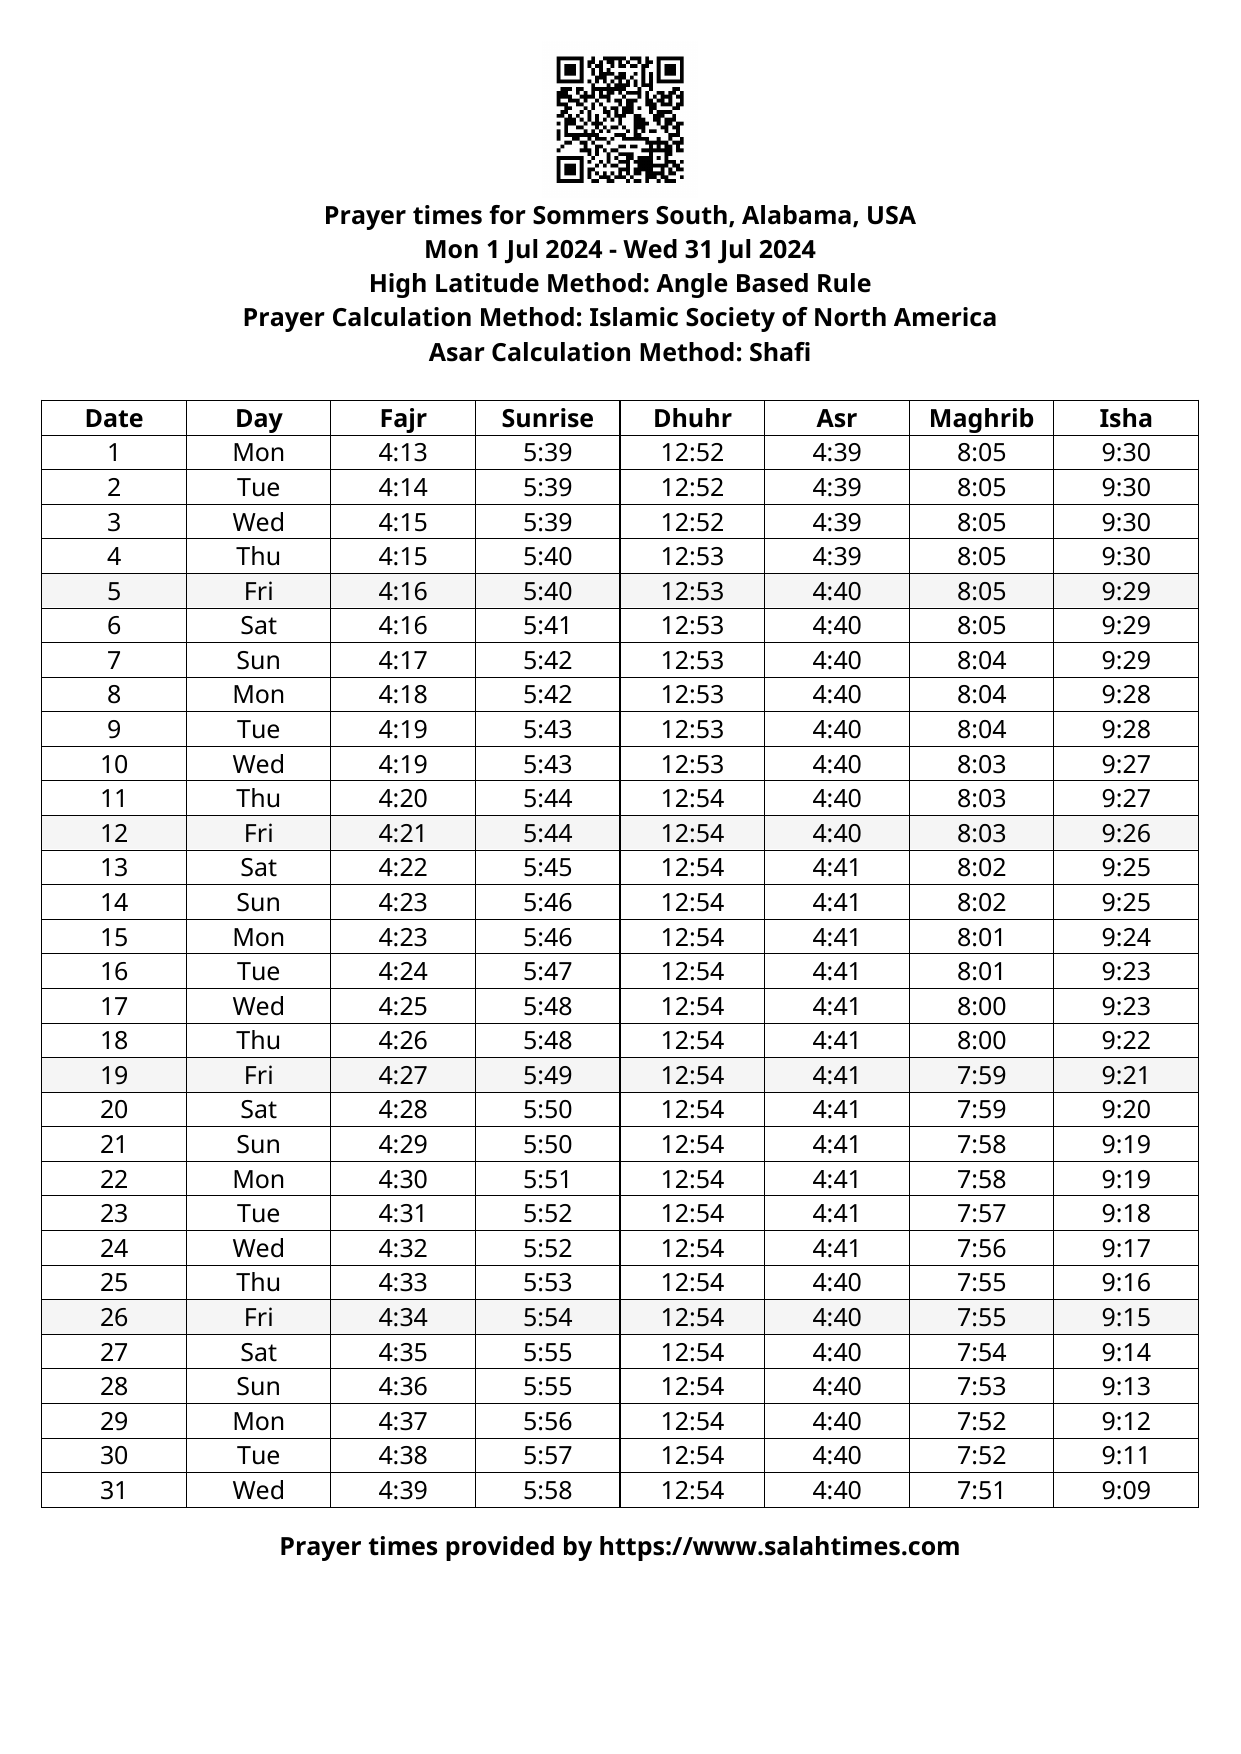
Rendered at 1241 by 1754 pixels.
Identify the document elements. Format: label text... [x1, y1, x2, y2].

table_cell 9:29 [1054, 609, 1198, 642]
table_cell 4:40 [765, 816, 909, 849]
table_cell 9:16 [1054, 1266, 1198, 1299]
table_cell 31 [42, 1473, 186, 1507]
table_cell 4:22 [331, 851, 475, 884]
table_cell 4:40 [765, 1266, 909, 1299]
table_cell 8:04 [910, 712, 1053, 746]
table_cell 1 [42, 436, 186, 469]
table_cell 4:40 [765, 1335, 909, 1368]
table_cell 4:19 [331, 712, 475, 746]
table_cell 5:58 [476, 1473, 619, 1507]
table_cell Fri [187, 1300, 330, 1334]
table_cell 12:53 [621, 678, 764, 711]
table_cell Wed [187, 1231, 330, 1264]
table_cell 4:41 [765, 1231, 909, 1264]
table_cell 12:54 [621, 851, 764, 884]
table_cell Tue [187, 470, 330, 504]
table_cell 12 [42, 816, 186, 849]
table_cell 5:43 [476, 747, 619, 780]
table_cell Mon [187, 920, 330, 953]
table_cell 10 [42, 747, 186, 780]
table_cell 9:20 [1054, 1093, 1198, 1126]
table_cell 5:44 [476, 816, 619, 849]
table_cell 4:40 [765, 747, 909, 780]
table_cell 13 [42, 851, 186, 884]
table_cell 9:19 [1054, 1162, 1198, 1195]
table_cell 4:41 [765, 851, 909, 884]
table_cell 12:53 [621, 712, 764, 746]
table_cell Fri [187, 574, 330, 607]
table_cell 9:11 [1054, 1439, 1198, 1472]
table_cell 4:40 [765, 1369, 909, 1403]
table_cell 23 [42, 1196, 186, 1230]
table_cell Tue [187, 712, 330, 746]
table_cell Sat [187, 1335, 330, 1368]
table_cell 5:46 [476, 920, 619, 953]
table_cell 12:52 [621, 436, 764, 469]
table_cell 5:57 [476, 1439, 619, 1472]
picture [542, 41, 699, 198]
table_cell 4 [42, 539, 186, 573]
table_cell 9:12 [1054, 1404, 1198, 1437]
table_cell 4:33 [331, 1266, 475, 1299]
table_cell 4:29 [331, 1127, 475, 1161]
table_cell 8:02 [910, 885, 1053, 919]
table_cell 4:41 [765, 989, 909, 1022]
table_cell 9:30 [1054, 436, 1198, 469]
table_cell 4:23 [331, 885, 475, 919]
table_cell 7:54 [910, 1335, 1053, 1368]
table_cell Sat [187, 1093, 330, 1126]
table_cell Wed [187, 505, 330, 538]
table_cell 5:42 [476, 678, 619, 711]
table_cell 25 [42, 1266, 186, 1299]
table_cell 4:31 [331, 1196, 475, 1230]
table_cell 5 [42, 574, 186, 607]
table_cell 7:59 [910, 1058, 1053, 1092]
table_cell 5:54 [476, 1300, 619, 1334]
table_cell 8:01 [910, 954, 1053, 988]
table_cell 5:50 [476, 1093, 619, 1126]
table_cell 4:41 [765, 1162, 909, 1195]
table_cell 5:50 [476, 1127, 619, 1161]
table_cell Thu [187, 1024, 330, 1057]
table_cell 4:37 [331, 1404, 475, 1437]
table_cell 8:03 [910, 781, 1053, 815]
table_cell 9:24 [1054, 920, 1198, 953]
table_cell 8:05 [910, 539, 1053, 573]
table_cell 4:40 [765, 1404, 909, 1437]
table_cell 5:51 [476, 1162, 619, 1195]
table_cell 12:53 [621, 539, 764, 573]
table_cell 8:00 [910, 1024, 1053, 1057]
table_cell 9 [42, 712, 186, 746]
table_cell 5:55 [476, 1369, 619, 1403]
table_cell 4:39 [765, 505, 909, 538]
table_cell 5:52 [476, 1231, 619, 1264]
table_cell 4:13 [331, 436, 475, 469]
table_cell Sun [187, 643, 330, 677]
table_cell Wed [187, 747, 330, 780]
table_cell 4:39 [331, 1473, 475, 1507]
table_cell 4:30 [331, 1162, 475, 1195]
table_cell 5:39 [476, 470, 619, 504]
table_cell 7:56 [910, 1231, 1053, 1264]
table_cell Sun [187, 1127, 330, 1161]
table_cell 5:39 [476, 436, 619, 469]
table_cell 12:52 [621, 470, 764, 504]
table_cell 5:48 [476, 1024, 619, 1057]
table_cell 15 [42, 920, 186, 953]
table_cell 4:16 [331, 609, 475, 642]
table_cell Sat [187, 609, 330, 642]
text Prayer Calculation Method: Islamic Society of North America [42, 300, 1198, 334]
table_cell 12:54 [621, 1473, 764, 1507]
table_cell 5:47 [476, 954, 619, 988]
table_cell 5:43 [476, 712, 619, 746]
table_cell 12:54 [621, 989, 764, 1022]
table_cell 11 [42, 781, 186, 815]
table_cell 4:19 [331, 747, 475, 780]
table_cell 8 [42, 678, 186, 711]
table_cell 12:54 [621, 1369, 764, 1403]
table_cell 9:29 [1054, 574, 1198, 607]
table_cell 4:41 [765, 954, 909, 988]
table_cell 12:54 [621, 1093, 764, 1126]
table_header Sunrise [476, 401, 619, 434]
table_cell 5:52 [476, 1196, 619, 1230]
table_header Fajr [331, 401, 475, 434]
table_cell 8:02 [910, 851, 1053, 884]
table_cell 8:01 [910, 920, 1053, 953]
table_cell 4:40 [765, 712, 909, 746]
table_header Maghrib [910, 401, 1053, 434]
table_cell 4:38 [331, 1439, 475, 1472]
table_cell 27 [42, 1335, 186, 1368]
table_cell 5:48 [476, 989, 619, 1022]
table_header Isha [1054, 401, 1198, 434]
table_cell 12:54 [621, 1404, 764, 1437]
table_cell 18 [42, 1024, 186, 1057]
table_cell 7:58 [910, 1127, 1053, 1161]
table_cell 9:14 [1054, 1335, 1198, 1368]
table_cell 4:41 [765, 1127, 909, 1161]
table_cell 4:39 [765, 436, 909, 469]
table_cell 12:54 [621, 1196, 764, 1230]
table_cell 8:04 [910, 678, 1053, 711]
table_cell 12:54 [621, 1231, 764, 1264]
table_cell 9:25 [1054, 851, 1198, 884]
table_header Dhuhr [621, 401, 764, 434]
table_cell 12:54 [621, 1024, 764, 1057]
table_cell 9:30 [1054, 470, 1198, 504]
table_cell 7:55 [910, 1266, 1053, 1299]
table_cell 8:05 [910, 470, 1053, 504]
table_cell 9:27 [1054, 781, 1198, 815]
table_cell 4:36 [331, 1369, 475, 1403]
table_cell 5:44 [476, 781, 619, 815]
table_cell Fri [187, 816, 330, 849]
table_cell 12:54 [621, 1058, 764, 1092]
table_cell 12:53 [621, 643, 764, 677]
table_cell 4:24 [331, 954, 475, 988]
table_cell 9:13 [1054, 1369, 1198, 1403]
table_cell 8:04 [910, 643, 1053, 677]
table_cell 19 [42, 1058, 186, 1092]
table_cell 4:40 [765, 1439, 909, 1472]
table_cell 4:21 [331, 816, 475, 849]
table_cell 12:54 [621, 816, 764, 849]
table_cell Sun [187, 885, 330, 919]
table_cell 4:41 [765, 1093, 909, 1126]
table_cell 12:52 [621, 505, 764, 538]
table_cell 9:23 [1054, 989, 1198, 1022]
table_header Date [42, 401, 186, 434]
table_cell Fri [187, 1058, 330, 1092]
table_cell Tue [187, 1196, 330, 1230]
table_cell Mon [187, 1162, 330, 1195]
table_cell 12:54 [621, 1162, 764, 1195]
table_cell Thu [187, 1266, 330, 1299]
table_cell 7:59 [910, 1093, 1053, 1126]
table_cell 9:09 [1054, 1473, 1198, 1507]
table_cell 12:54 [621, 954, 764, 988]
table_cell 4:40 [765, 643, 909, 677]
table_header Day [187, 401, 330, 434]
table_cell Thu [187, 539, 330, 573]
table_cell 12:54 [621, 1266, 764, 1299]
table_cell 12:54 [621, 885, 764, 919]
table_cell 12:54 [621, 920, 764, 953]
table_cell 9:29 [1054, 643, 1198, 677]
table_cell 4:40 [765, 1473, 909, 1507]
table_cell 4:20 [331, 781, 475, 815]
table_cell 8:03 [910, 747, 1053, 780]
table_cell Mon [187, 678, 330, 711]
table_cell 22 [42, 1162, 186, 1195]
table_cell 4:39 [765, 539, 909, 573]
table_cell 9:18 [1054, 1196, 1198, 1230]
table_cell 28 [42, 1369, 186, 1403]
table_cell 7:52 [910, 1404, 1053, 1437]
table_cell 12:54 [621, 1335, 764, 1368]
table_cell 4:28 [331, 1093, 475, 1126]
table_cell 9:25 [1054, 885, 1198, 919]
table_cell 5:40 [476, 539, 619, 573]
table_cell 4:41 [765, 885, 909, 919]
table_cell 12:54 [621, 1300, 764, 1334]
table_cell 5:45 [476, 851, 619, 884]
table_cell Mon [187, 436, 330, 469]
table_header Asr [765, 401, 909, 434]
table_cell Mon [187, 1404, 330, 1437]
table_cell Thu [187, 781, 330, 815]
table_cell 4:40 [765, 781, 909, 815]
table_cell 5:56 [476, 1404, 619, 1437]
table_cell 5:40 [476, 574, 619, 607]
text Prayer times provided by https://www.salahtimes.com [42, 1528, 1198, 1563]
text Prayer times for Sommers South, Alabama, USA [42, 198, 1198, 232]
table_cell 9:27 [1054, 747, 1198, 780]
text Mon 1 Jul 2024 - Wed 31 Jul 2024 [42, 232, 1198, 266]
table_cell 5:42 [476, 643, 619, 677]
table_cell 4:16 [331, 574, 475, 607]
table_cell 4:26 [331, 1024, 475, 1057]
table_cell 9:22 [1054, 1024, 1198, 1057]
table_cell 9:30 [1054, 539, 1198, 573]
table_cell 5:39 [476, 505, 619, 538]
table_cell 4:41 [765, 1024, 909, 1057]
table_cell 9:30 [1054, 505, 1198, 538]
table_cell 5:46 [476, 885, 619, 919]
table_cell 4:25 [331, 989, 475, 1022]
table_cell 12:53 [621, 609, 764, 642]
table_cell 4:35 [331, 1335, 475, 1368]
table_cell 7:52 [910, 1439, 1053, 1472]
table_cell 7:51 [910, 1473, 1053, 1507]
table_cell 30 [42, 1439, 186, 1472]
table_cell 7:55 [910, 1300, 1053, 1334]
table_cell 12:53 [621, 747, 764, 780]
table_cell 8:05 [910, 505, 1053, 538]
table_cell 9:21 [1054, 1058, 1198, 1092]
table_cell 4:32 [331, 1231, 475, 1264]
table_cell 7 [42, 643, 186, 677]
table_cell 8:03 [910, 816, 1053, 849]
table_cell 12:53 [621, 574, 764, 607]
table_cell 4:34 [331, 1300, 475, 1334]
table_cell 16 [42, 954, 186, 988]
table_cell Sun [187, 1369, 330, 1403]
table_cell 4:39 [765, 470, 909, 504]
table_cell 14 [42, 885, 186, 919]
text Asar Calculation Method: Shafi [42, 334, 1198, 368]
table_cell 3 [42, 505, 186, 538]
table_cell 9:15 [1054, 1300, 1198, 1334]
table_cell 4:40 [765, 1300, 909, 1334]
table_cell 5:49 [476, 1058, 619, 1092]
table_cell Sat [187, 851, 330, 884]
table_cell Tue [187, 954, 330, 988]
table_cell 9:23 [1054, 954, 1198, 988]
table_cell 12:54 [621, 1439, 764, 1472]
table_cell 7:57 [910, 1196, 1053, 1230]
table_cell 8:00 [910, 989, 1053, 1022]
table_cell 5:53 [476, 1266, 619, 1299]
table_cell 24 [42, 1231, 186, 1264]
table_cell 12:54 [621, 781, 764, 815]
table_cell 4:40 [765, 574, 909, 607]
table_cell 4:41 [765, 1196, 909, 1230]
table_cell 2 [42, 470, 186, 504]
table_cell 9:19 [1054, 1127, 1198, 1161]
table_cell 4:15 [331, 505, 475, 538]
table_cell 9:17 [1054, 1231, 1198, 1264]
table_cell 8:05 [910, 609, 1053, 642]
table_cell 29 [42, 1404, 186, 1437]
table_cell 9:28 [1054, 678, 1198, 711]
table_cell 20 [42, 1093, 186, 1126]
table_cell 26 [42, 1300, 186, 1334]
text High Latitude Method: Angle Based Rule [42, 266, 1198, 300]
table_cell 6 [42, 609, 186, 642]
table_cell 4:27 [331, 1058, 475, 1092]
table_cell 5:55 [476, 1335, 619, 1368]
table_cell 9:26 [1054, 816, 1198, 849]
table_cell 7:53 [910, 1369, 1053, 1403]
table_cell Tue [187, 1439, 330, 1472]
table_cell 4:40 [765, 609, 909, 642]
table_cell 4:40 [765, 678, 909, 711]
table_cell 4:41 [765, 1058, 909, 1092]
table_cell 21 [42, 1127, 186, 1161]
table_cell 8:05 [910, 574, 1053, 607]
table_cell Wed [187, 1473, 330, 1507]
table_cell 12:54 [621, 1127, 764, 1161]
table_cell 4:14 [331, 470, 475, 504]
table_cell 9:28 [1054, 712, 1198, 746]
table_cell 5:41 [476, 609, 619, 642]
table_cell 8:05 [910, 436, 1053, 469]
table_cell 4:15 [331, 539, 475, 573]
table_cell 4:18 [331, 678, 475, 711]
table_cell 4:41 [765, 920, 909, 953]
table_cell 7:58 [910, 1162, 1053, 1195]
table_cell 4:17 [331, 643, 475, 677]
table_cell Wed [187, 989, 330, 1022]
table_cell 4:23 [331, 920, 475, 953]
table_cell 17 [42, 989, 186, 1022]
